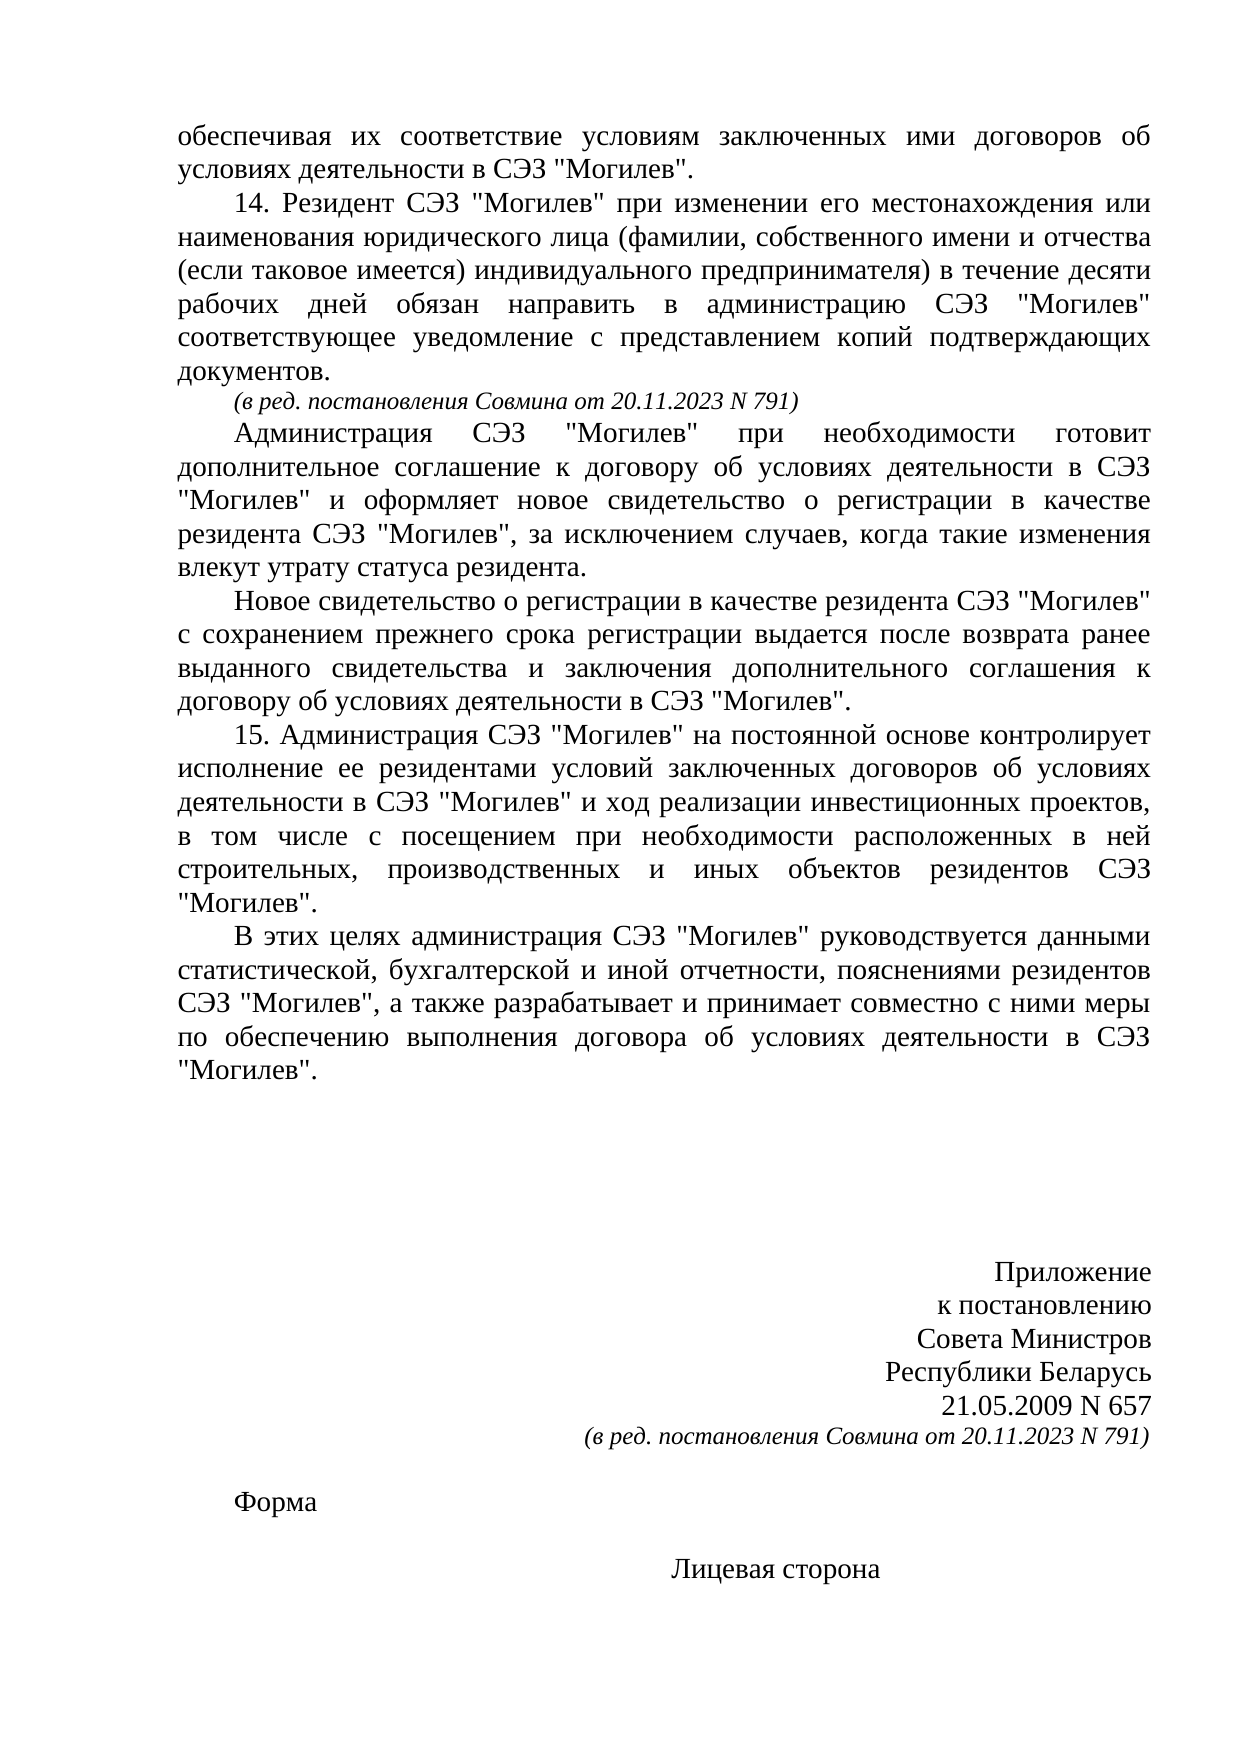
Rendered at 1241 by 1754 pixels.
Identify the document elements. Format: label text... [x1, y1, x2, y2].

text 21.05.2009 N 657 [177, 1388, 1152, 1421]
text Администрация СЭЗ "Могилев" при необходимости готовит дополнительное соглашение к договору об условиях деятельности в СЭЗ "Могилев" и оформляет новое свидетельство о регистрации в качестве резидента СЭЗ "Могилев", за исключением случаев, когда такие изменения влекут утрату статуса резидента. [177, 415, 1152, 583]
text 14. Резидент СЭЗ "Могилев" при изменении его местонахождения или наименования юридического лица (фамилии, собственного имени и отчества (если таковое имеется) индивидуального предпринимателя) в течение десяти рабочих дней обязан направить в администрацию СЭЗ "Могилев" соответствующее уведомление с представлением копий подтверждающих документов. [177, 185, 1152, 386]
text Республики Беларусь [177, 1354, 1152, 1388]
text В этих целях администрация СЭЗ "Могилев" руководствуется данными статистической, бухгалтерской и иной отчетности, пояснениями резидентов СЭЗ "Могилев", а также разрабатывает и принимает совместно с ними меры по обеспечению выполнения договора об условиях деятельности в СЭЗ "Могилев". [177, 918, 1152, 1086]
text (в ред. постановления Совмина от 20.11.2023 N 791) [177, 1421, 1152, 1450]
text Форма [177, 1484, 1152, 1517]
text к постановлению [177, 1287, 1152, 1321]
text 15. Администрация СЭЗ "Могилев" на постоянной основе контролирует исполнение ее резидентами условий заключенных договоров об условиях деятельности в СЭЗ "Могилев" и ход реализации инвестиционных проектов, в том числе с посещением при необходимости расположенных в ней строительных, производственных и иных объектов резидентов СЭЗ "Могилев". [177, 717, 1152, 918]
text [177, 118, 1152, 185]
text (в ред. постановления Совмина от 20.11.2023 N 791) [177, 386, 1152, 415]
text Приложение [177, 1254, 1152, 1287]
text Новое свидетельство о регистрации в качестве резидента СЭЗ "Могилев" с сохранением прежнего срока регистрации выдается после возврата ранее выданного свидетельства и заключения дополнительного соглашения к договору об условиях деятельности в СЭЗ "Могилев". [177, 583, 1152, 717]
text Лицевая сторона [177, 1551, 1152, 1584]
text Совета Министров [177, 1321, 1152, 1354]
